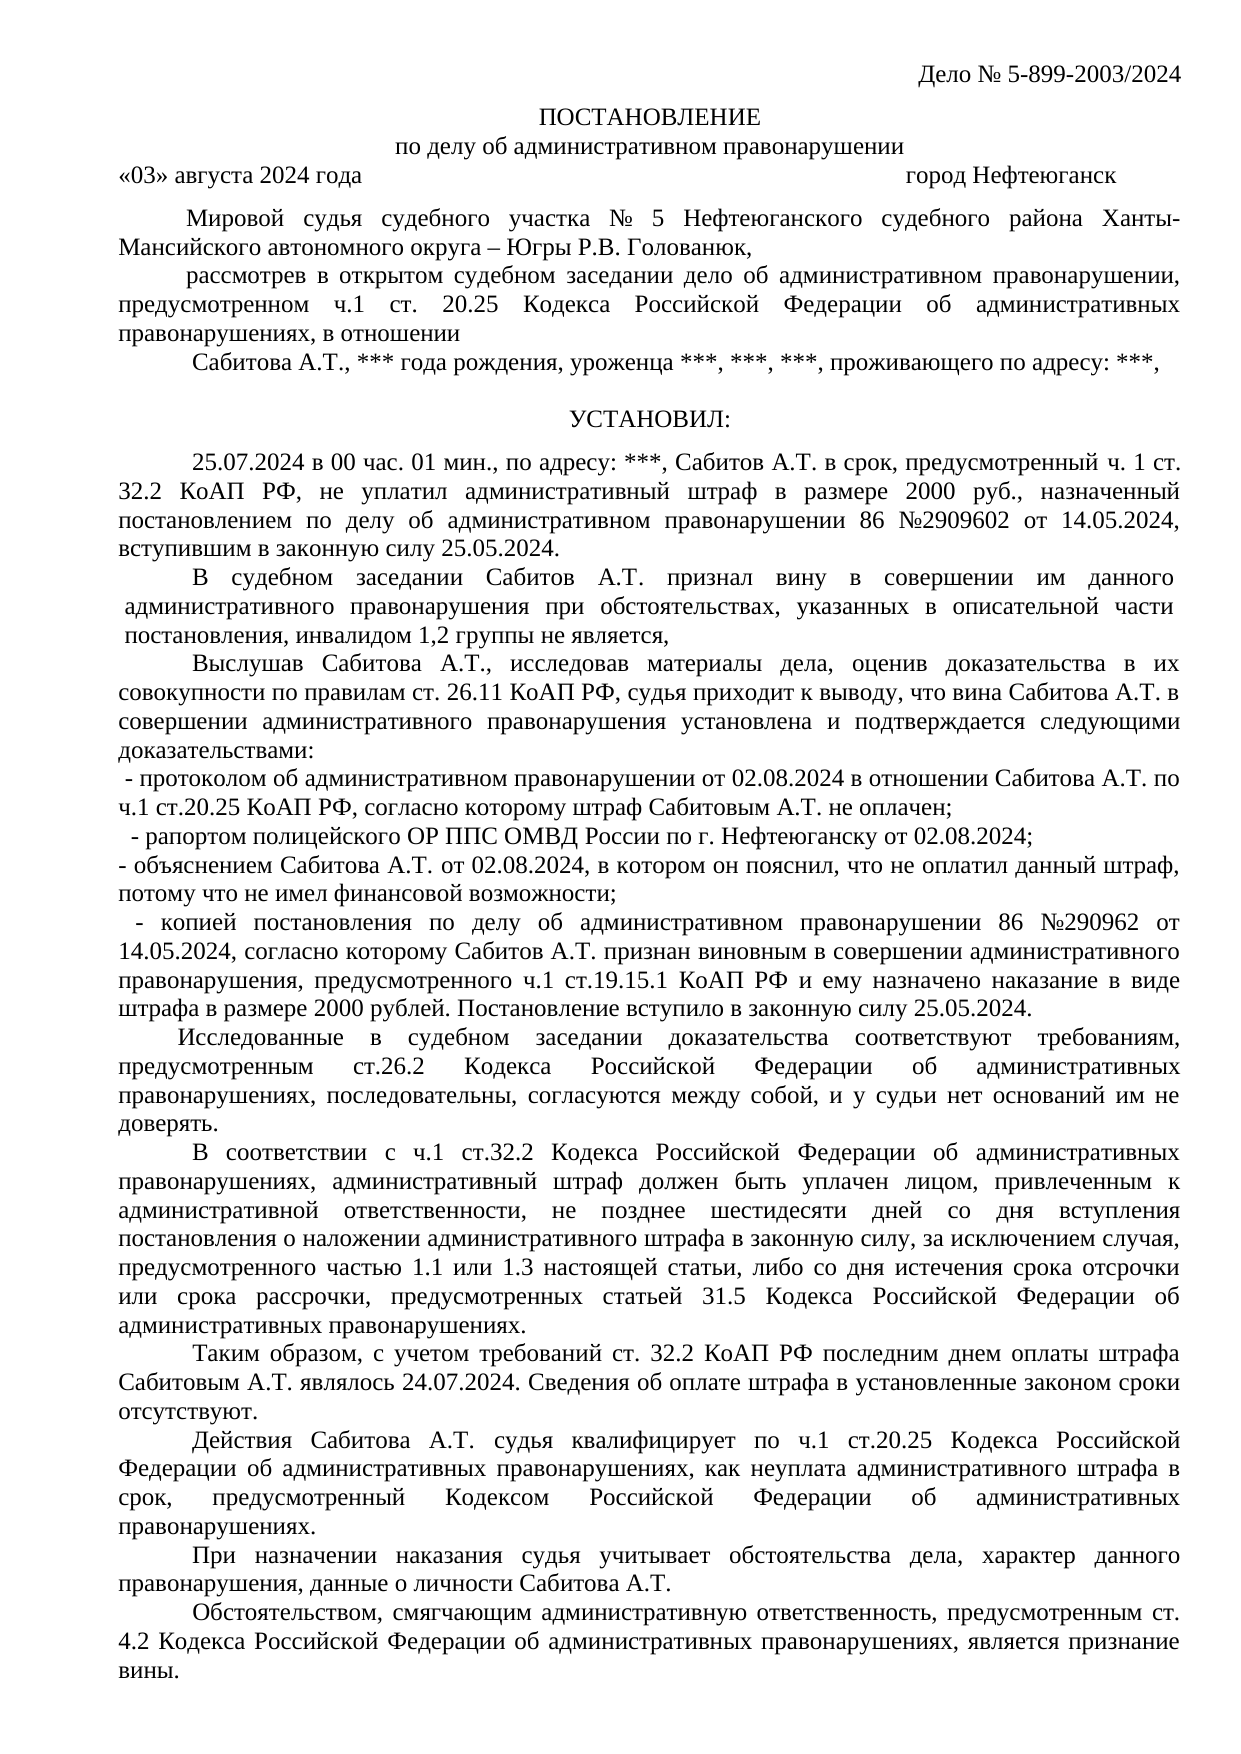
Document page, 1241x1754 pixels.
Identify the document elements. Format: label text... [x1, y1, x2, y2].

text Мировой судья судебного участка № 5 Нефтеюганского судебного района Ханты-Мансийского автономного округа – Югры Р.В. Голованюк, [118, 203, 1181, 260]
title ПОСТАНОВЛЕНИЕ [118, 102, 1181, 131]
text - объяснением Сабитова А.Т. от 02.08.2024, в котором он пояснил, что не оплатил данный штраф, потому что не имел финансовой возможности; [118, 850, 1181, 907]
text Таким образом, с учетом требований ст. 32.2 КоАП РФ последним днем оплаты штрафа Сабитовым А.Т. являлось 24.07.2024. Сведения об оплате штрафа в установленные законом сроки отсутствуют. [118, 1338, 1181, 1425]
text Выслушав Сабитова А.Т., исследовав материалы дела, оценив доказательства в их совокупности по правилам ст. 26.11 КоАП РФ, судья приходит к выводу, что вина Сабитова А.Т. в совершении административного правонарушения установлена и подтверждается следующими доказательствами: [118, 648, 1181, 763]
text - рапортом полицейского ОР ППС ОМВД России по г. Нефтеюганску от 02.08.2024; [118, 821, 1181, 850]
title по делу об административном правонарушении [118, 131, 1181, 160]
text В соответствии с ч.1 ст.32.2 Кодекса Российской Федерации об административных правонарушениях, административный штраф должен быть уплачен лицом, привлеченным к административной ответственности, не позднее шестидесяти дней со дня вступления постановления о наложении административного штрафа в законную силу, за исключением случая, предусмотренного частью 1.1 или 1.3 настоящей статьи, либо со дня истечения срока отсрочки или срока рассрочки, предусмотренных статьей 31.5 Кодекса Российской Федерации об административных правонарушениях. [118, 1137, 1181, 1338]
text Действия Сабитова А.Т. судья квалифицирует по ч.1 ст.20.25 Кодекса Российской Федерации об административных правонарушениях, как неуплата административного штрафа в срок, предусмотренный Кодексом Российской Федерации об административных правонарушениях. [118, 1425, 1181, 1540]
text Исследованные в судебном заседании доказательства соответствуют требованиям, предусмотренным ст.26.2 Кодекса Российской Федерации об административных правонарушениях, последовательны, согласуются между собой, и у судьи нет оснований им не доверять. [118, 1022, 1181, 1137]
text «03» августа 2024 года город Нефтеюганск [118, 160, 1181, 188]
text В судебном заседании Сабитов А.Т. признал вину в совершении им данного административного правонарушения при обстоятельствах, указанных в описательной части постановления, инвалидом 1,2 группы не является, [124, 562, 1175, 648]
text Обстоятельством, смягчающим административную ответственность, предусмотренным ст. 4.2 Кодекса Российской Федерации об административных правонарушениях, является признание вины. [118, 1597, 1181, 1683]
text При назначении наказания судья учитывает обстоятельства дела, характер данного правонарушения, данные о личности Сабитова А.Т. [118, 1540, 1181, 1597]
text - копией постановления по делу об административном правонарушении 86 №290962 от 14.05.2024, согласно которому Сабитов А.Т. признан виновным в совершении административного правонарушения, предусмотренного ч.1 ст.19.15.1 КоАП РФ и ему назначено наказание в виде штрафа в размере 2000 рублей. Постановление вступило в законную силу 25.05.2024. [118, 907, 1181, 1022]
text Сабитова А.Т., *** года рождения, уроженца ***, ***, ***, проживающего по адресу: ***, [118, 347, 1181, 375]
text 25.07.2024 в 00 час. 01 мин., по адресу: ***, Сабитов А.Т. в срок, предусмотренный ч. 1 ст. 32.2 КоАП РФ, не уплатил административный штраф в размере 2000 руб., назначенный постановлением по делу об административном правонарушении 86 №2909602 от 14.05.2024, вступившим в законную силу 25.05.2024. [118, 447, 1181, 562]
text УСТАНОВИЛ: [118, 404, 1181, 433]
title Дело № 5-899-2003/2024 [118, 59, 1181, 88]
text - протоколом об административном правонарушении от 02.08.2024 в отношении Сабитова А.Т. по ч.1 ст.20.25 КоАП РФ, согласно которому штраф Сабитовым А.Т. не оплачен; [118, 763, 1181, 821]
text рассмотрев в открытом судебном заседании дело об административном правонарушении, предусмотренном ч.1 ст. 20.25 Кодекса Российской Федерации об административных правонарушениях, в отношении [118, 260, 1181, 347]
